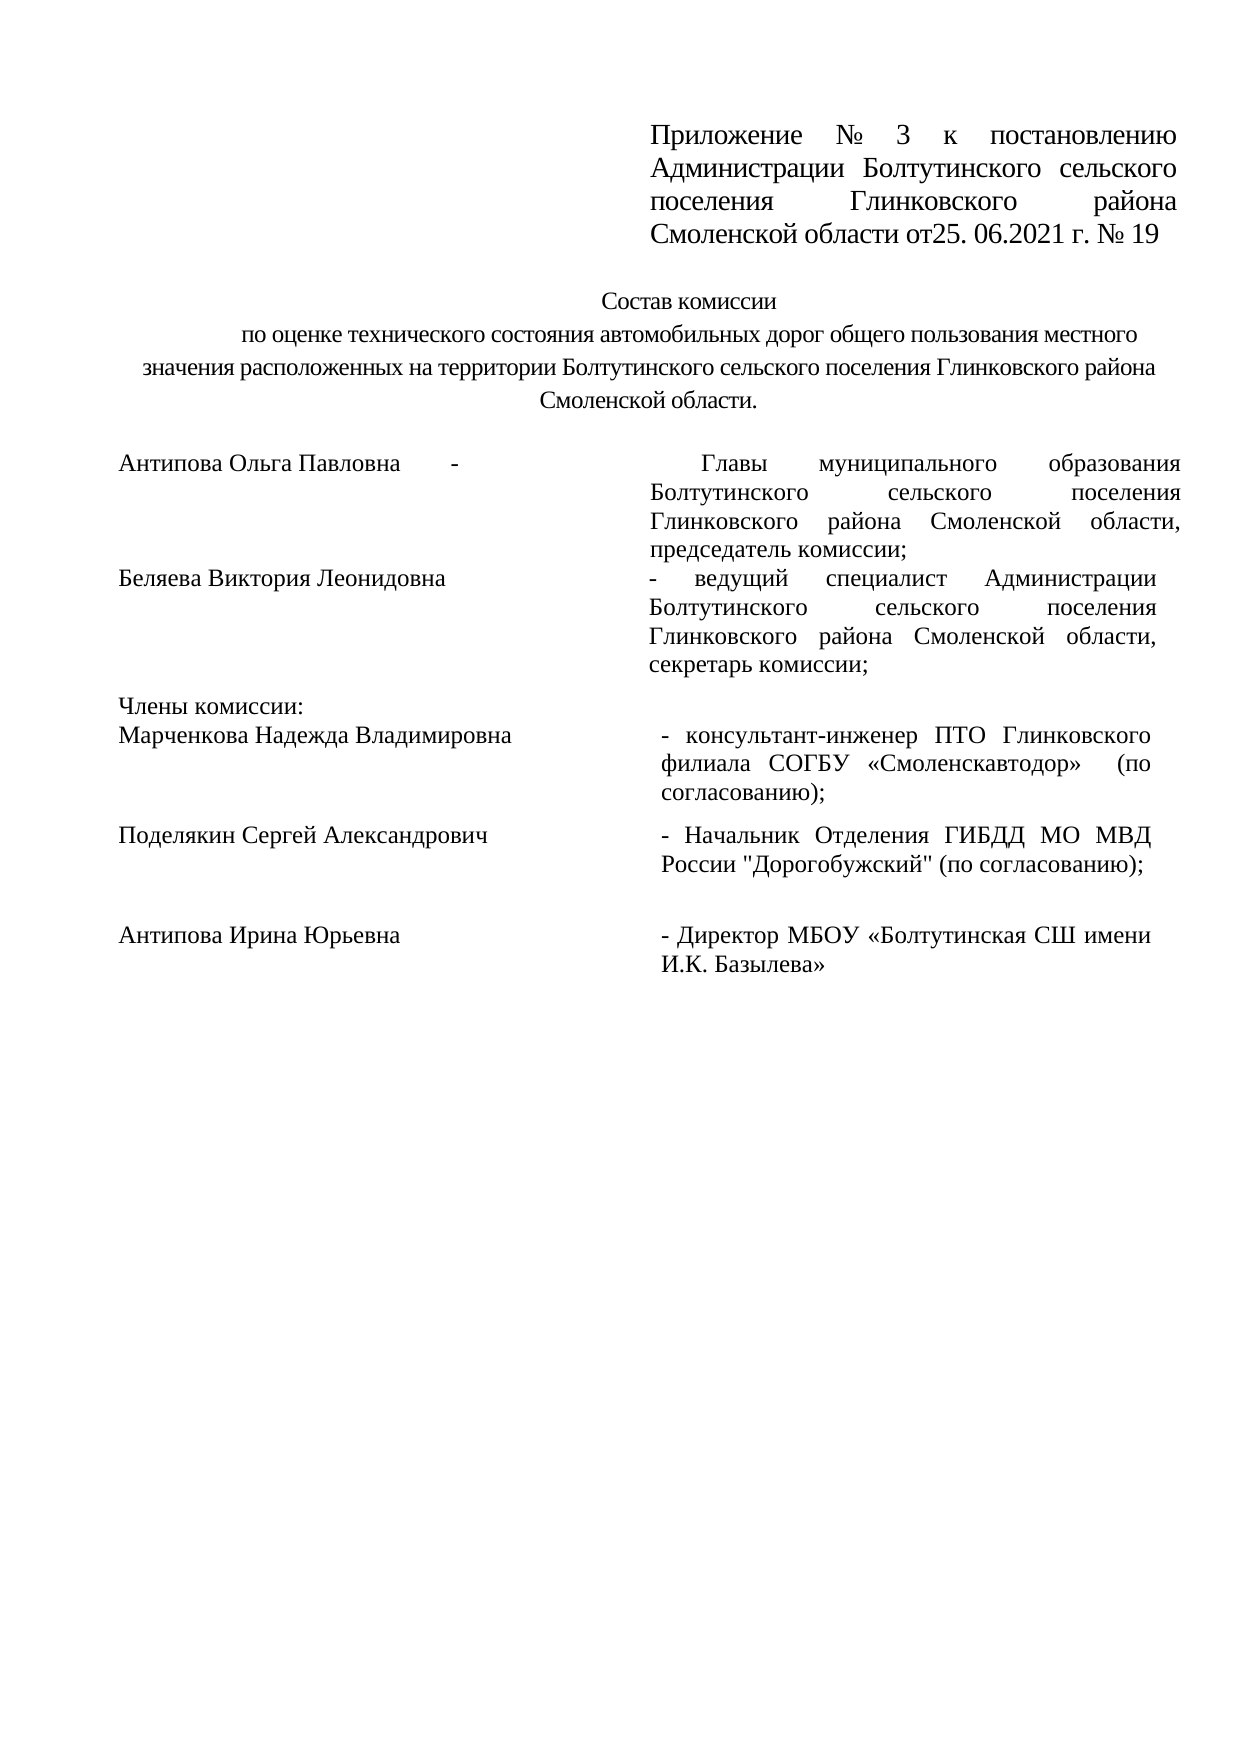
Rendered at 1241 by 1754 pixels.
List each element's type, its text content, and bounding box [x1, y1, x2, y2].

text Антипова Ольга Павловна - Главы муниципального образования Болтутинского сельского поселения Глинковского района Смоленской области, председатель комиссии; [118, 448, 1181, 563]
table_header - консультант-инженер ПТО Глинковского филиала СОГБУ «Смоленскавтодор» (по согласованию); [650, 720, 1163, 820]
text Члены комиссии: [118, 691, 1181, 720]
table_header Беляева Виктория Леонидовна [107, 563, 637, 691]
table_header - ведущий специалист Администрации Болтутинского сельского поселения Глинковского района Смоленской области, секретарь комиссии; [638, 563, 1168, 691]
text Приложение № 3 к постановлению Администрации Болтутинского сельского поселения Глинковского района Смоленской области от25. 06.2021 г. № 19 [650, 118, 1177, 250]
table_cell - Директор МБОУ «Болтутинская СШ имени И.К. Базылева» [650, 920, 1163, 1020]
text по оценке технического состояния автомобильных дорог общего пользования местного значения расположенных на территории Болтутинского сельского поселения Глинковского района Смоленской области. [121, 316, 1177, 415]
table_cell Поделякин Сергей Александрович [107, 820, 649, 920]
table_cell Антипова Ирина Юрьевна [107, 920, 649, 1020]
text Состав комиссии [121, 283, 1177, 316]
table_header Марченкова Надежда Владимировна [107, 720, 649, 820]
table_cell - Начальник Отделения ГИБДД МО МВД России "Дорогобужский" (по согласованию); [650, 820, 1163, 920]
